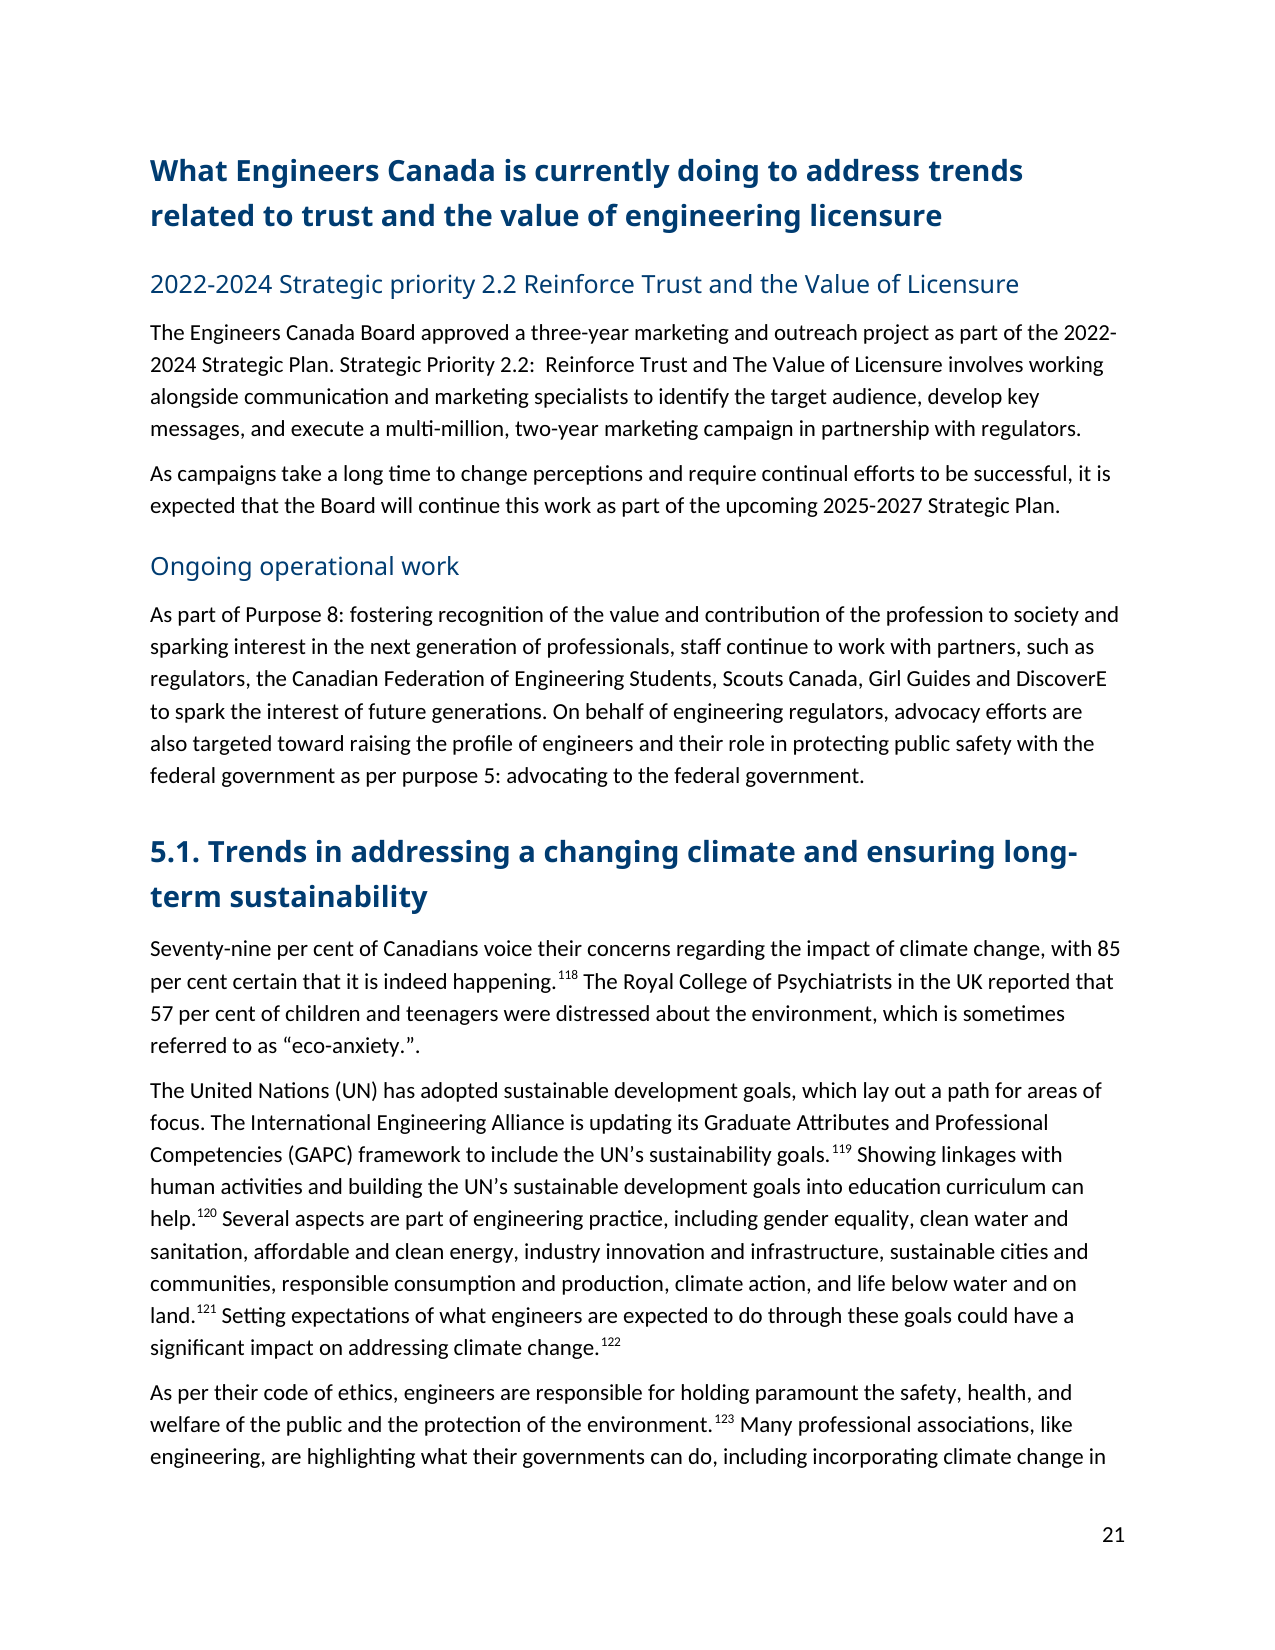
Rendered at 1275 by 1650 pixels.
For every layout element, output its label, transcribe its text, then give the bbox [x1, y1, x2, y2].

text The United Nations (UN) has adopted sustainable development goals, which lay out a path for areas of focus. The International Engineering Alliance is updating its Graduate Attributes and Professional Competencies (GAPC) framework to include the UN’s sustainability goals. Showing linkages with human activities and building the UN’s sustainable development goals into education curriculum can help. Several aspects are part of engineering practice, including gender equality, clean water and sanitation, affordable and clean energy, industry innovation and infrastructure, sustainable cities and communities, responsible consumption and production, climate action, and life below water and on land. Setting expectations of what engineers are expected to do through these goals could have a significant impact on addressing climate change. [150, 1076, 1125, 1361]
subtitle Ongoing operational work [150, 548, 1125, 583]
text As part of Purpose 8: fostering recognition of the value and contribution of the profession to society and sparking interest in the next generation of professionals, staff continue to work with partners, such as regulators, the Canadian Federation of Engineering Students, Scouts Canada, Girl Guides and DiscoverE to spark the interest of future generations. On behalf of engineering regulators, advocacy efforts are also targeted toward raising the profile of engineers and their role in protecting public safety with the federal government as per purpose 5: advocating to the federal government. [150, 600, 1125, 789]
subtitle What Engineers Canada is currently doing to address trends related to trust and the value of engineering licensure [150, 150, 1125, 235]
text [150, 1378, 1125, 1470]
subtitle 5.1. Trends in addressing a changing climate and ensuring long-term sustainability [150, 831, 1125, 916]
text As campaigns take a long time to change perceptions and require continual efforts to be successful, it is expected that the Board will continue this work as part of the upcoming 2025-2027 Strategic Plan. [150, 459, 1125, 519]
text Seventy-nine per cent of Canadians voice their concerns regarding the impact of climate change, with 85 per cent certain that it is indeed happening. The Royal College of Psychiatrists in the UK reported that 57 per cent of children and teenagers were distressed about the environment, which is sometimes referred to as “eco-anxiety.”. [150, 934, 1125, 1059]
subtitle 2022-2024 Strategic priority 2.2 Reinforce Trust and the Value of Licensure [150, 266, 1125, 300]
text The Engineers Canada Board approved a three-year marketing and outreach project as part of the 2022-2024 Strategic Plan. Strategic Priority 2.2: Reinforce Trust and The Value of Licensure involves working alongside communication and marketing specialists to identify the target audience, develop key messages, and execute a multi-million, two-year marketing campaign in partnership with regulators. [150, 318, 1125, 442]
